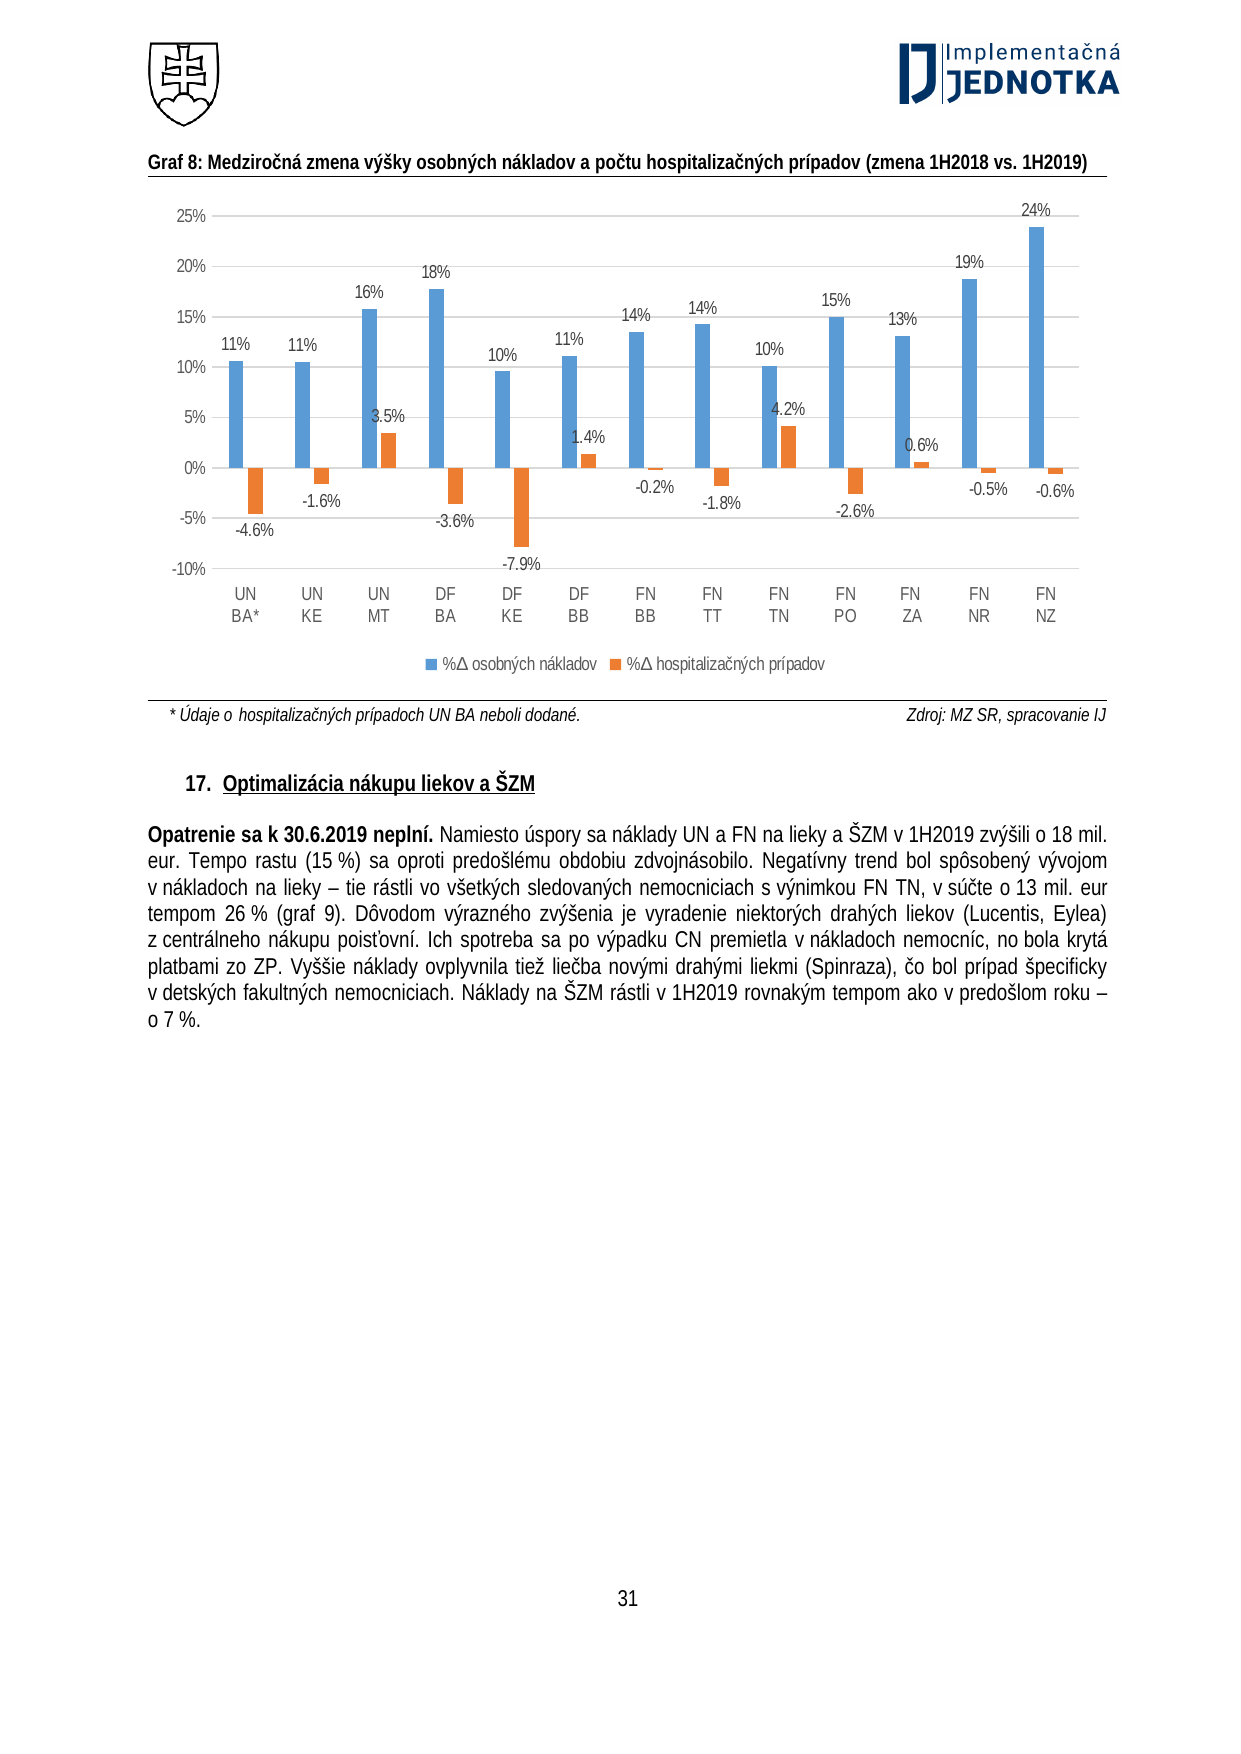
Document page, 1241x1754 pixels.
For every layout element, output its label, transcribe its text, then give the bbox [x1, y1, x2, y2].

picture [894, 38, 1123, 107]
list Optimalizácia nákupu liekov a ŠZM [185, 770, 1107, 796]
text * Údaje o hospitalizačných prípadoch UN BA neboli dodané. Zdroj: MZ SR, spracovanie IJ [148, 701, 1107, 725]
text Graf 8: Medziročná zmena výšky osobných nákladov a počtu hospitalizačných prípadov (zmena 1H2018 vs. 1H2019) [148, 150, 1107, 176]
text Opatrenie sa k 30.6.2019 neplní. Namiesto úspory sa náklady UN a FN na lieky a ŠZM v 1H2019 zvýšili o 18 mil. eur. Tempo rastu (15 %) sa oproti predošlému obdobiu zdvojnásobilo. Negatívny trend bol spôsobený vývojom v nákladoch na lieky – tie rástli vo všetkých sledovaných nemocniciach s výnimkou FN TN, v súčte o 13 mil. eur tempom 26 % (graf 9). Dôvodom výrazného zvýšenia je vyradenie niektorých drahých liekov (Lucentis, Eylea) z centrálneho nákupu poisťovní. Ich spotreba sa po výpadku CN premietla v nákladoch nemocníc, no bola krytá platbami zo ZP. Vyššie náklady ovplyvnila tiež liečba novými drahými liekmi (Spinraza), čo bol prípad špecificky v detských fakultných nemocniciach. Náklady na ŠZM rástli v 1H2019 rovnakým tempom ako v predošlom roku – o 7 %. [148, 821, 1107, 1032]
